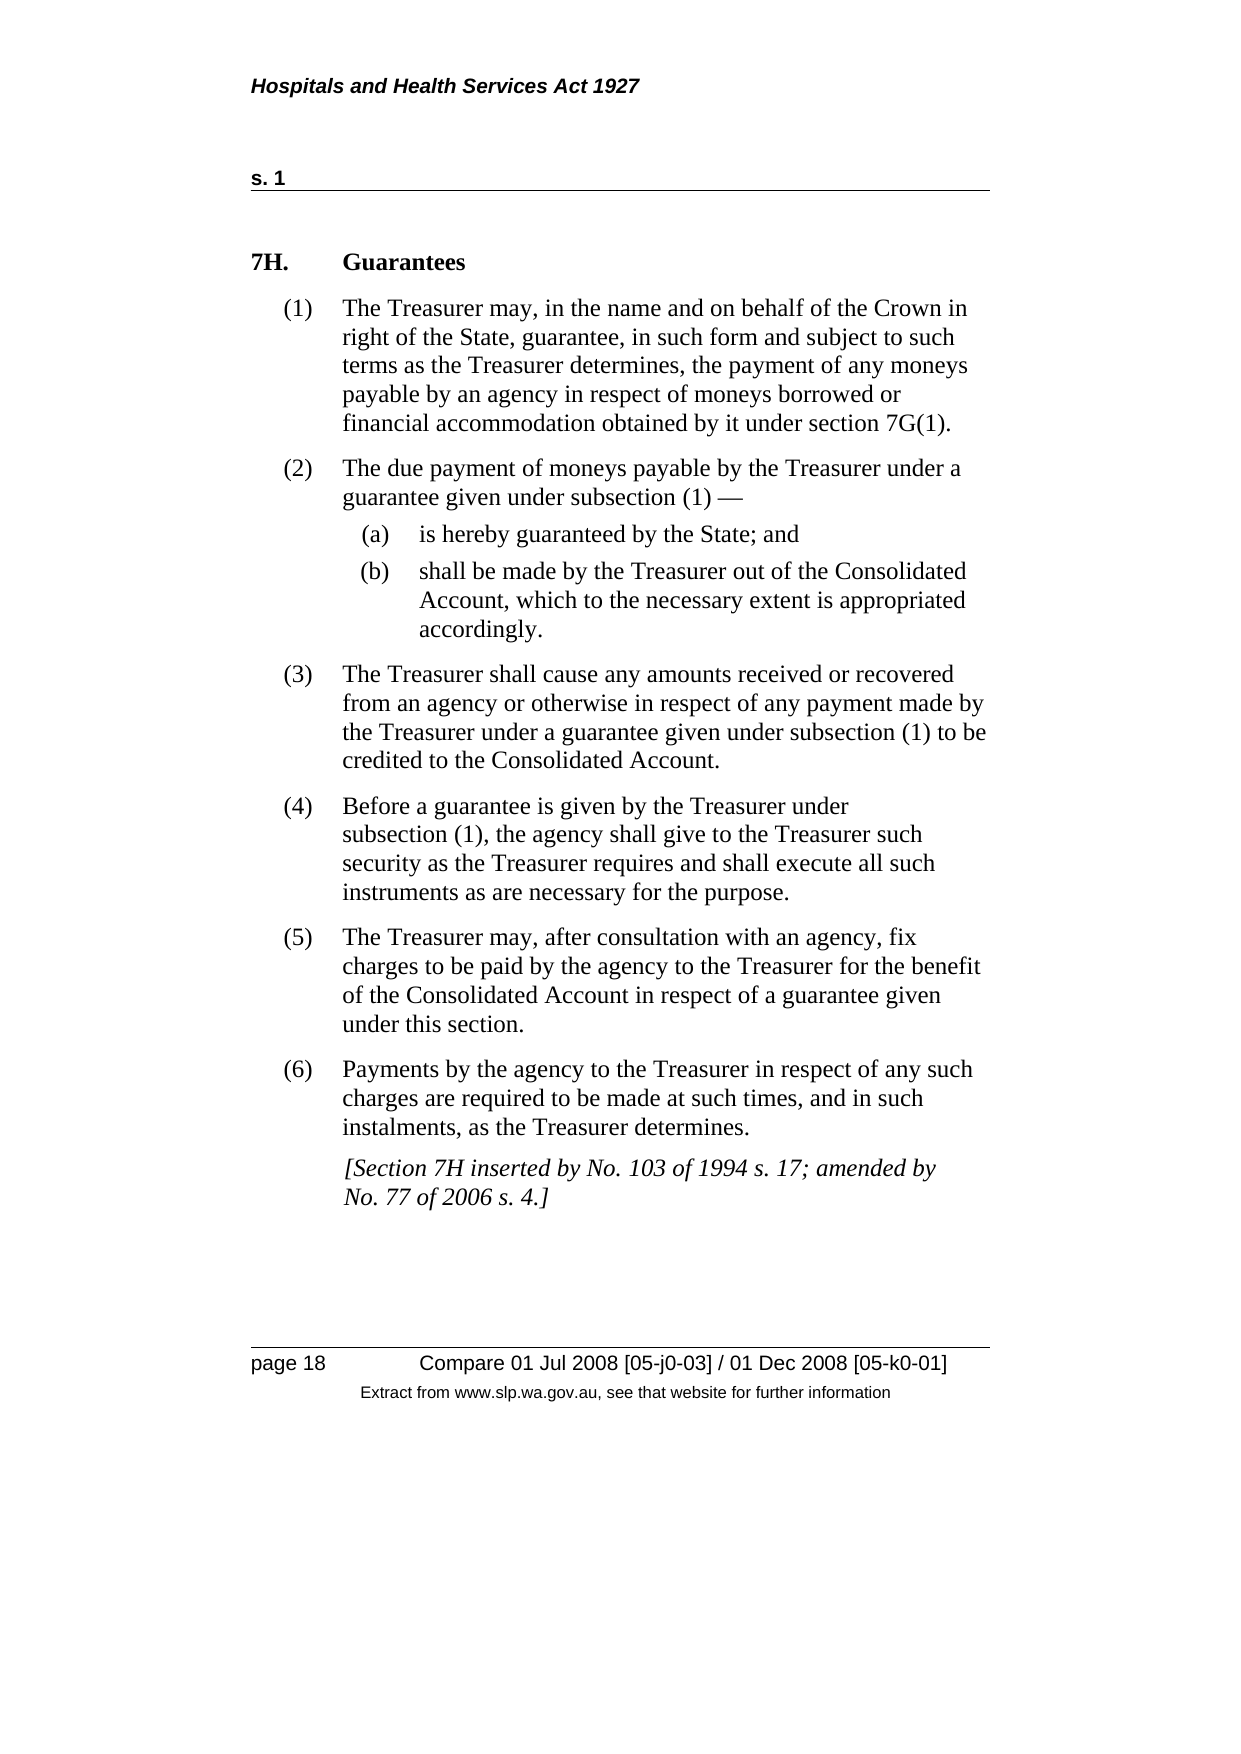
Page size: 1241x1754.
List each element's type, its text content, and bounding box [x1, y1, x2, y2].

text (6) Payments by the agency to the Treasurer in respect of any such charges are required to be made at such times, and in such instalments, as the Treasurer determines. [251, 1054, 990, 1140]
text (5) The Treasurer may, after consultation with an agency, fix charges to be paid by the agency to the Treasurer for the benefit of the Consolidated Account in respect of a guarantee given under this section. [251, 922, 990, 1037]
text [Section 7H inserted by No. 103 of 1994 s. 17; amended by No. 77 of 2006 s. 4.] [251, 1153, 990, 1210]
text (4) Before a guarantee is given by the Treasurer under subsection (1), the agency shall give to the Treasurer such security as the Treasurer requires and shall execute all such instruments as are necessary for the purpose. [251, 791, 990, 906]
subtitle 7H. Guarantees [251, 247, 990, 276]
text (2) The due payment of moneys payable by the Treasurer under a guarantee given under subsection (1) — [251, 453, 990, 511]
text (3) The Treasurer shall cause any amounts received or recovered from an agency or otherwise in respect of any payment made by the Treasurer under a guarantee given under subsection (1) to be credited to the Consolidated Account. [251, 659, 990, 774]
text (a) is hereby guaranteed by the State; and [251, 519, 990, 548]
text (1) The Treasurer may, in the name and on behalf of the Crown in right of the State, guarantee, in such form and subject to such terms as the Treasurer determines, the payment of any moneys payable by an agency in respect of moneys borrowed or financial accommodation obtained by it under section 7G(1). [251, 293, 990, 437]
text (b) shall be made by the Treasurer out of the Consolidated Account, which to the necessary extent is appropriated accordingly. [251, 556, 990, 642]
